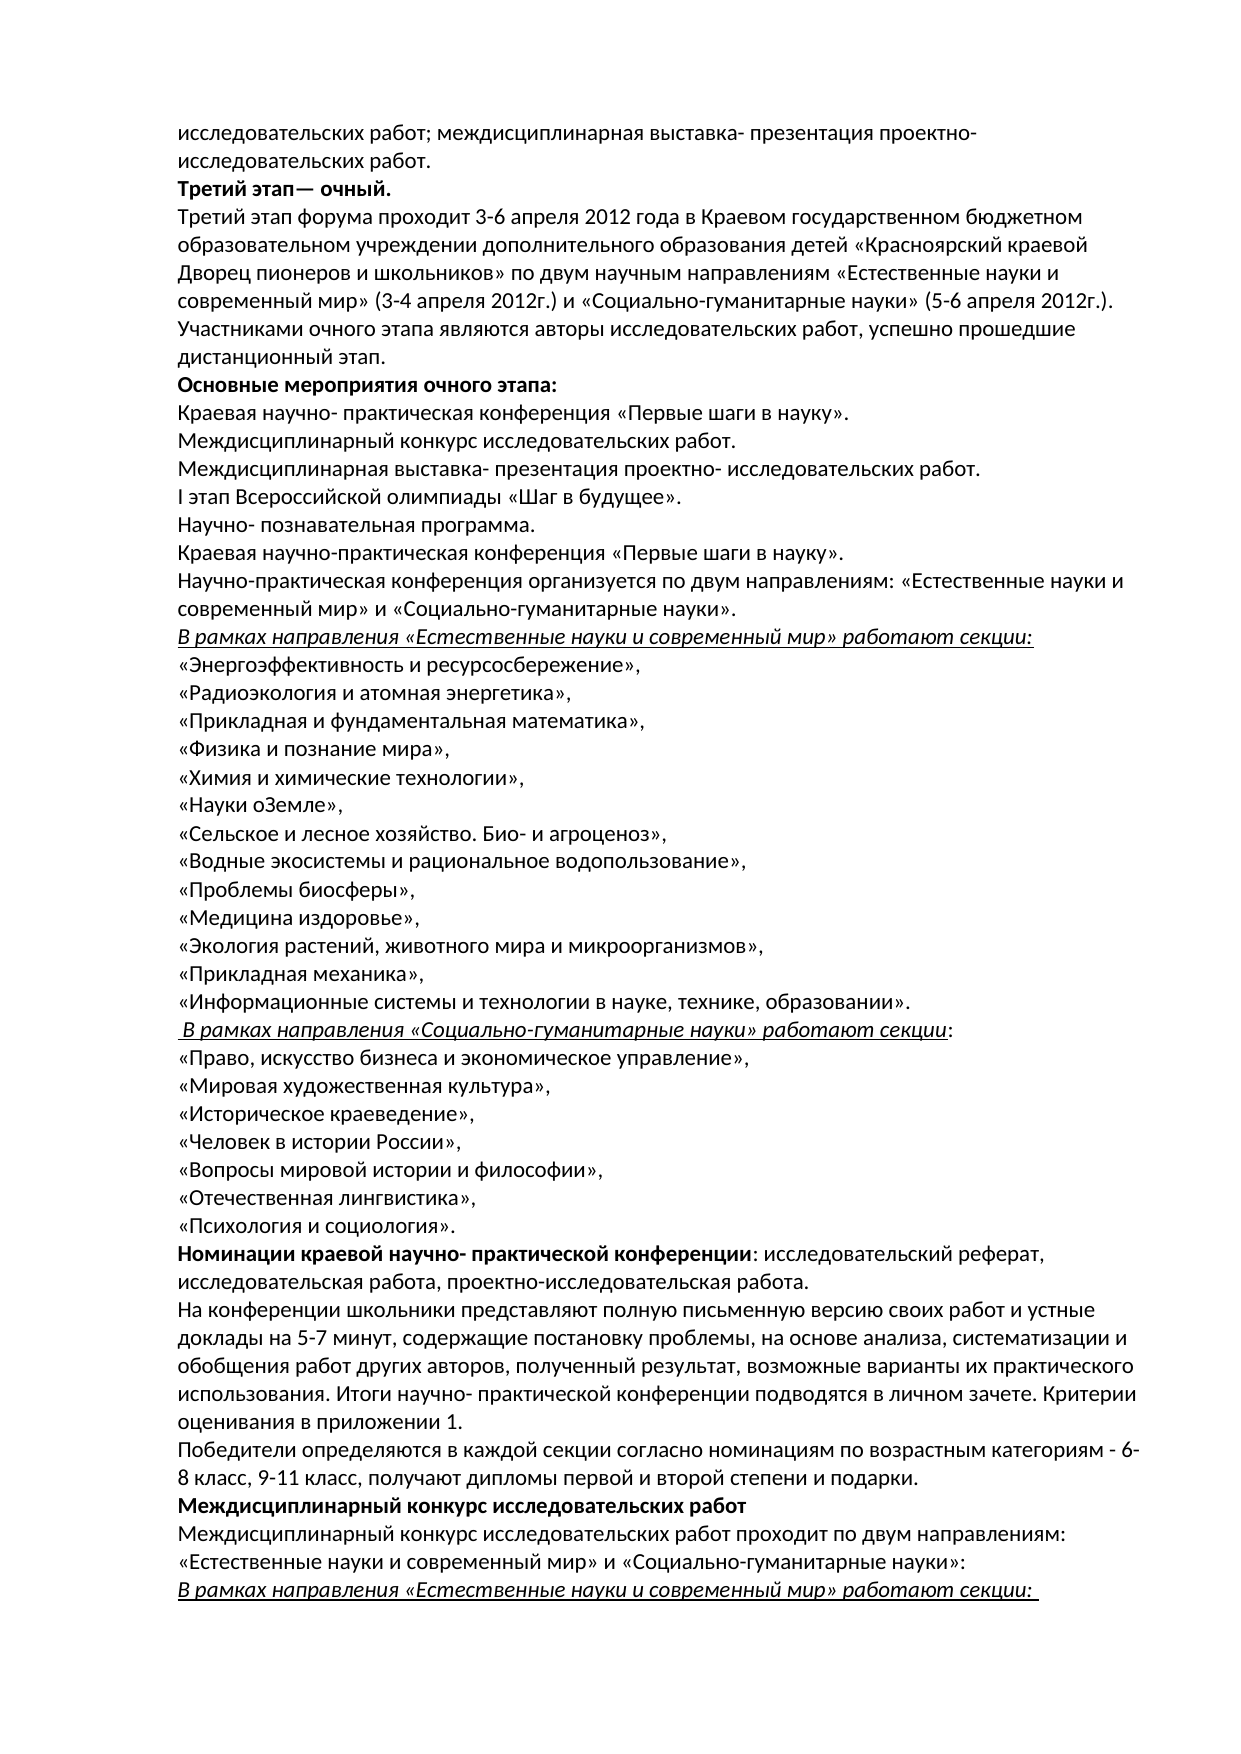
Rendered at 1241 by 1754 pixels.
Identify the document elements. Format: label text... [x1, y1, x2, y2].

text «Прикладная и фундаментальная математика», [177, 707, 1152, 734]
text Междисциплинарная выставка- презентация проектно- исследовательских работ. [177, 454, 1152, 482]
text «Отечественная лингвистика», [177, 1183, 1152, 1211]
text «Психология и социология». [177, 1211, 1152, 1239]
text «Проблемы биосферы», [177, 875, 1152, 903]
text Победители определяются в каждой секции согласно номинациям по возрастным категориям - 6-8 класс, 9-11 класс, получают дипломы первой и второй степени и подарки. [177, 1435, 1152, 1491]
text «Химия и химические технологии», [177, 763, 1152, 791]
text Краевая научно- практическая конференция «Первые шаги в науку». [177, 398, 1152, 426]
text «Медицина издоровье», [177, 903, 1152, 931]
text I этап Всероссийской олимпиады «Шаг в будущее». [177, 482, 1152, 510]
text На конференции школьники представляют полную письменную версию своих работ и устные доклады на 5-7 минут, содержащие постановку проблемы, на основе анализа, систематизации и обобщения работ других авторов, полученный результат, возможные варианты их практического использования. Итоги научно- практической конференции подводятся в личном зачете. Критерии оценивания в приложении 1. [177, 1295, 1152, 1435]
text В рамках направления «Естественные науки и современный мир» работают секции: [177, 1575, 1152, 1603]
text «Водные экосистемы и рациональное водопользование», [177, 847, 1152, 875]
text Третий этап— очный. [177, 174, 1152, 202]
text «Радиоэкология и атомная энергетика», [177, 678, 1152, 707]
text «Человек в истории России», [177, 1127, 1152, 1155]
text «Мировая художественная культура», [177, 1071, 1152, 1099]
text «Экология растений, животного мира и микроорганизмов», [177, 931, 1152, 959]
text Междисциплинарный конкурс исследовательских работ. [177, 426, 1152, 454]
text Научно-практическая конференция организуется по двум направлениям: «Естественные науки и современный мир» и «Социально-гуманитарные науки». [177, 566, 1152, 622]
text Основные мероприятия очного этапа: [177, 370, 1152, 398]
text «Историческое краеведение», [177, 1099, 1152, 1127]
text «Информационные системы и технологии в науке, технике, образовании». [177, 987, 1152, 1015]
text В рамках направления «Естественные науки и современный мир» работают секции: «Энергоэффективность и ресурсосбережение», [177, 622, 1152, 678]
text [177, 118, 1152, 174]
text «Право, искусство бизнеса и экономическое управление», [177, 1043, 1152, 1071]
text «Физика и познание мира», [177, 734, 1152, 763]
text Научно- познавательная программа. [177, 510, 1152, 538]
text «Вопросы мировой истории и философии», [177, 1155, 1152, 1183]
text Междисциплинарный конкурс исследовательских работ [177, 1491, 1152, 1519]
text «Сельское и лесное хозяйство. Био- и агроценоз», [177, 819, 1152, 847]
text В рамках направления «Социально-гуманитарные науки» работают секции: [177, 1015, 1152, 1043]
text «Прикладная механика», [177, 959, 1152, 987]
text Третий этап форума проходит 3-6 апреля 2012 года в Краевом государственном бюджетном образовательном учреждении дополнительного образования детей «Красноярский краевой Дворец пионеров и школьников» по двум научным направлениям «Естественные науки и современный мир» (3-4 апреля 2012г.) и «Социально-гуманитарные науки» (5-6 апреля 2012г.). Участниками очного этапа являются авторы исследовательских работ, успешно прошедшие дистанционный этап. [177, 202, 1152, 370]
text Краевая научно-практическая конференция «Первые шаги в науку». [177, 538, 1152, 566]
text Номинации краевой научно- практической конференции: исследовательский реферат, исследовательская работа, проектно-исследовательская работа. [177, 1239, 1152, 1295]
text Междисциплинарный конкурс исследовательских работ проходит по двум направлениям: «Естественные науки и современный мир» и «Социально-гуманитарные науки»: [177, 1519, 1152, 1575]
text «Науки оЗемле», [177, 791, 1152, 819]
